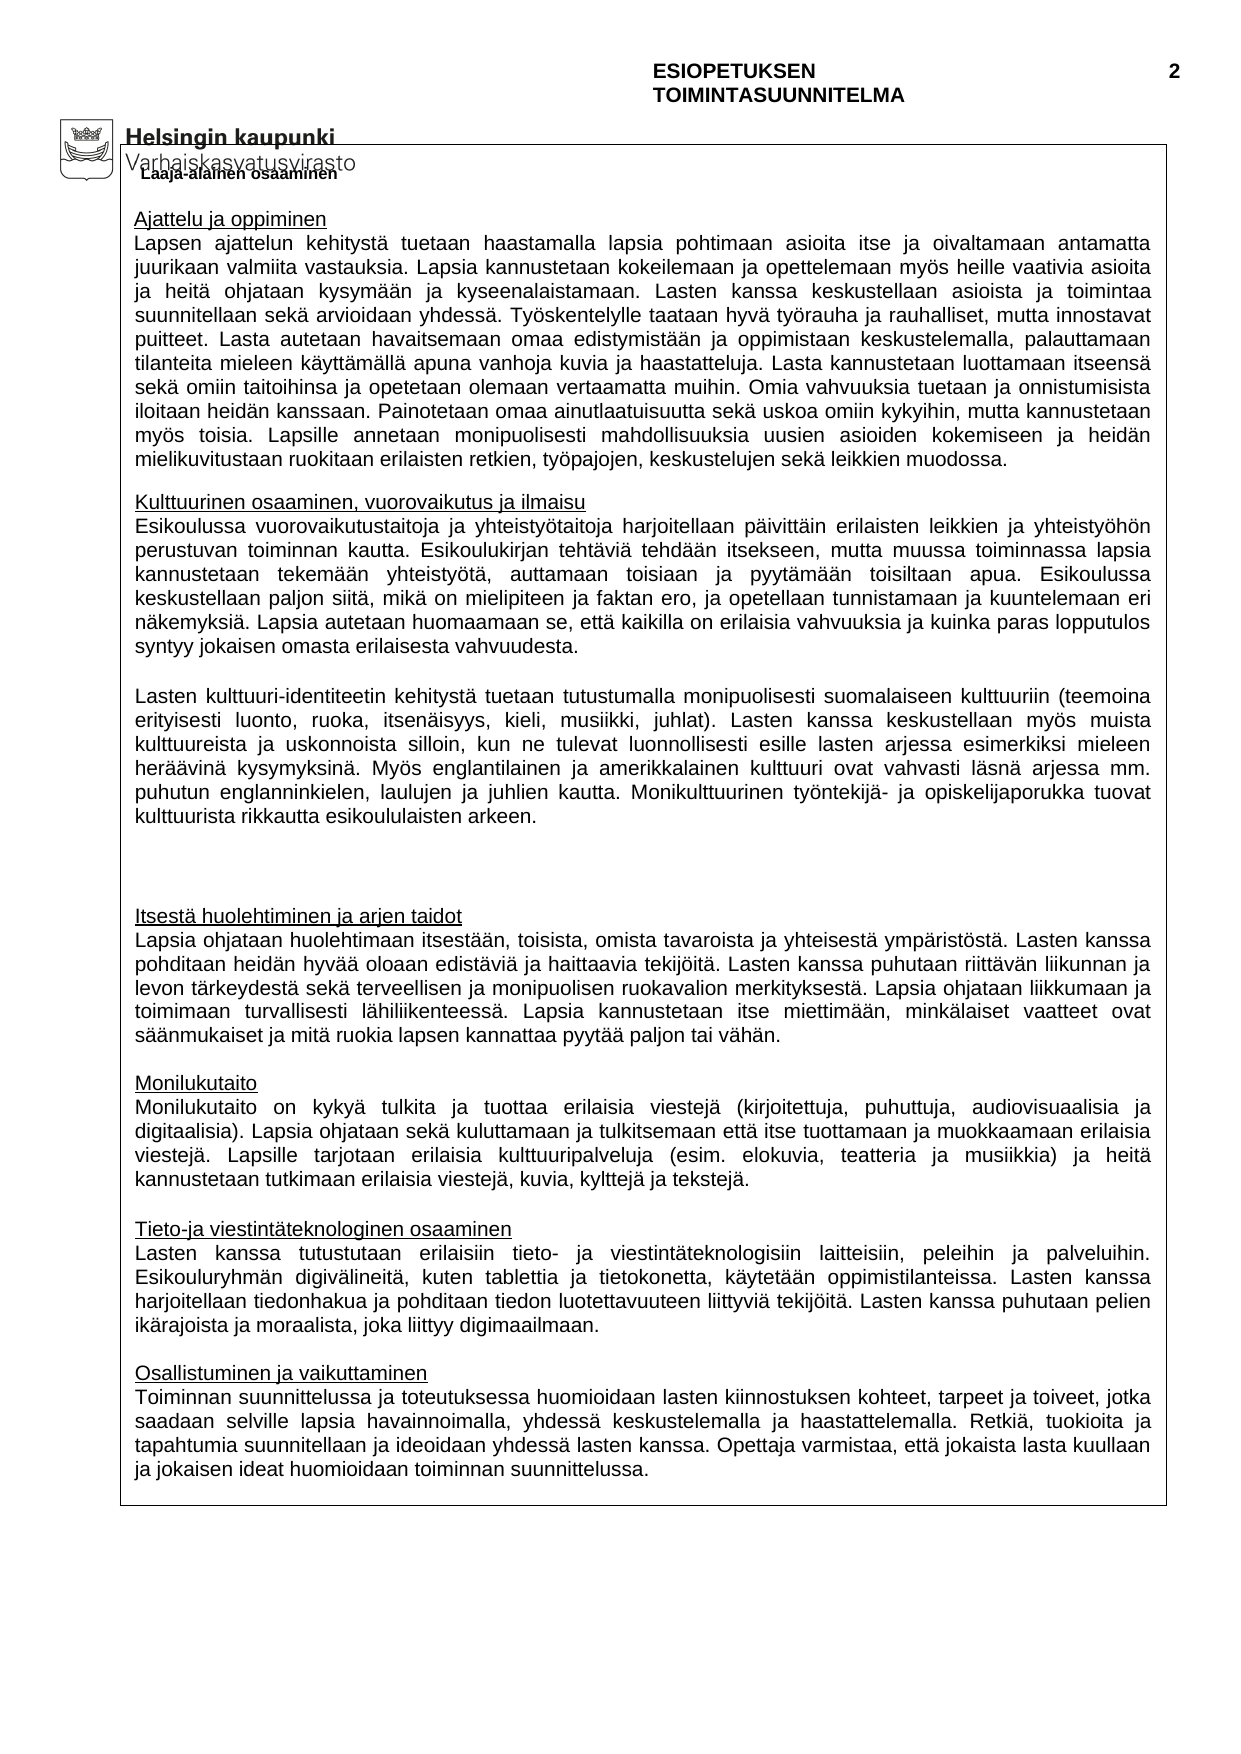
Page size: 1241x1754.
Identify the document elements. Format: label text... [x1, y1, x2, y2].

picture [0, 59, 408, 242]
table_cell Laaja-alainen osaaminen Ajattelu ja oppiminen Lapsen ajattelun kehitystä tuetaan haastamalla lapsia pohtimaan asioita itse ja oivaltamaan antamatta juurikaan valmiita vastauksia. Lapsia kannustetaan kokeilemaan ja opettelemaan myös heille vaativia asioita ja heitä ohjataan kysymään ja kyseenalaistamaan. Lasten kanssa keskustellaan asioista ja toimintaa suunnitellaan sekä arvioidaan yhdessä. Työskentelylle taataan hyvä työrauha ja rauhalliset, mutta innostavat puitteet. Lasta autetaan havaitsemaan omaa edistymistään ja oppimistaan keskustelemalla, palauttamaan tilanteita mieleen käyttämällä apuna vanhoja kuvia ja haastatteluja. Lasta kannustetaan luottamaan itseensä sekä omiin taitoihinsa ja opetetaan olemaan vertaamatta muihin. Omia vahvuuksia tuetaan ja onnistumisista iloitaan heidän kanssaan. Painotetaan omaa ainutlaatuisuutta sekä uskoa omiin kykyihin, mutta kannustetaan myös toisia. Lapsille annetaan monipuolisesti mahdollisuuksia uusien asioiden kokemiseen ja heidän mielikuvitustaan ruokitaan erilaisten retkien, työpajojen, keskustelujen sekä leikkien muodossa. Kulttuurinen osaaminen, vuorovaikutus ja ilmaisu Esikoulussa vuorovaikutustaitoja ja yhteistyötaitoja harjoitellaan päivittäin erilaisten leikkien ja yhteistyöhön perustuvan toiminnan kautta. Esikoulukirjan tehtäviä tehdään itsekseen, mutta muussa toiminnassa lapsia kannustetaan tekemään yhteistyötä, auttamaan toisiaan ja pyytämään toisiltaan apua. Esikoulussa keskustellaan paljon siitä, mikä on mielipiteen ja faktan ero, ja opetellaan tunnistamaan ja kuuntelemaan eri näkemyksiä. Lapsia autetaan huomaamaan se, että kaikilla on erilaisia vahvuuksia ja kuinka paras lopputulos syntyy jokaisen omasta erilaisesta vahvuudesta. Lasten kulttuuri-identiteetin kehitystä tuetaan tutustumalla monipuolisesti suomalaiseen kulttuuriin (teemoina erityisesti luonto, ruoka, itsenäisyys, kieli, musiikki, juhlat). Lasten kanssa keskustellaan myös muista kulttuureista ja uskonnoista silloin, kun ne tulevat luonnollisesti esille lasten arjessa esimerkiksi mieleen heräävinä kysymyksinä. Myös englantilainen ja amerikkalainen kulttuuri ovat vahvasti läsnä arjessa mm. puhutun englanninkielen, laulujen ja juhlien kautta. Monikulttuurinen työntekijä- ja opiskelijaporukka tuovat kulttuurista rikkautta esikoululaisten arkeen. Itsestä huolehtiminen ja arjen taidot Lapsia ohjataan huolehtimaan itsestään, toisista, omista tavaroista ja yhteisestä ympäristöstä. Lasten kanssa pohditaan heidän hyvää oloaan edistäviä ja haittaavia tekijöitä. Lasten kanssa puhutaan riittävän liikunnan ja levon tärkeydestä sekä terveellisen ja monipuolisen ruokavalion merkityksestä. Lapsia ohjataan liikkumaan ja toimimaan turvallisesti lähiliikenteessä. Lapsia kannustetaan itse miettimään, minkälaiset vaatteet ovat säänmukaiset ja mitä ruokia lapsen kannattaa pyytää paljon tai vähän. Monilukutaito Monilukutaito on kykyä tulkita ja tuottaa erilaisia viestejä (kirjoitettuja, puhuttuja, audiovisuaalisia ja digitaalisia). Lapsia ohjataan sekä kuluttamaan ja tulkitsemaan että itse tuottamaan ja muokkaamaan erilaisia viestejä. Lapsille tarjotaan erilaisia kulttuuripalveluja (esim. elokuvia, teatteria ja musiikkia) ja heitä kannustetaan tutkimaan erilaisia viestejä, kuvia, kylttejä ja tekstejä. Tieto-ja viestintäteknologinen osaaminen Lasten kanssa tutustutaan erilaisiin tieto- ja viestintäteknologisiin laitteisiin, peleihin ja palveluihin. Esikouluryhmän digivälineitä, kuten tablettia ja tietokonetta, käytetään oppimistilanteissa. Lasten kanssa harjoitellaan tiedonhakua ja pohditaan tiedon luotettavuuteen liittyviä tekijöitä. Lasten kanssa puhutaan pelien ikärajoista ja moraalista, joka liittyy digimaailmaan. Osallistuminen ja vaikuttaminen Toiminnan suunnittelussa ja toteutuksessa huomioidaan lasten kiinnostuksen kohteet, tarpeet ja toiveet, jotka saadaan selville lapsia havainnoimalla, yhdessä keskustelemalla ja haastattelemalla. Retkiä, tuokioita ja tapahtumia suunnitellaan ja ideoidaan yhdessä lasten kanssa. Opettaja varmistaa, että jokaista lasta kuullaan ja jokaisen ideat huomioidaan toiminnan suunnittelussa. [121, 145, 1166, 1504]
